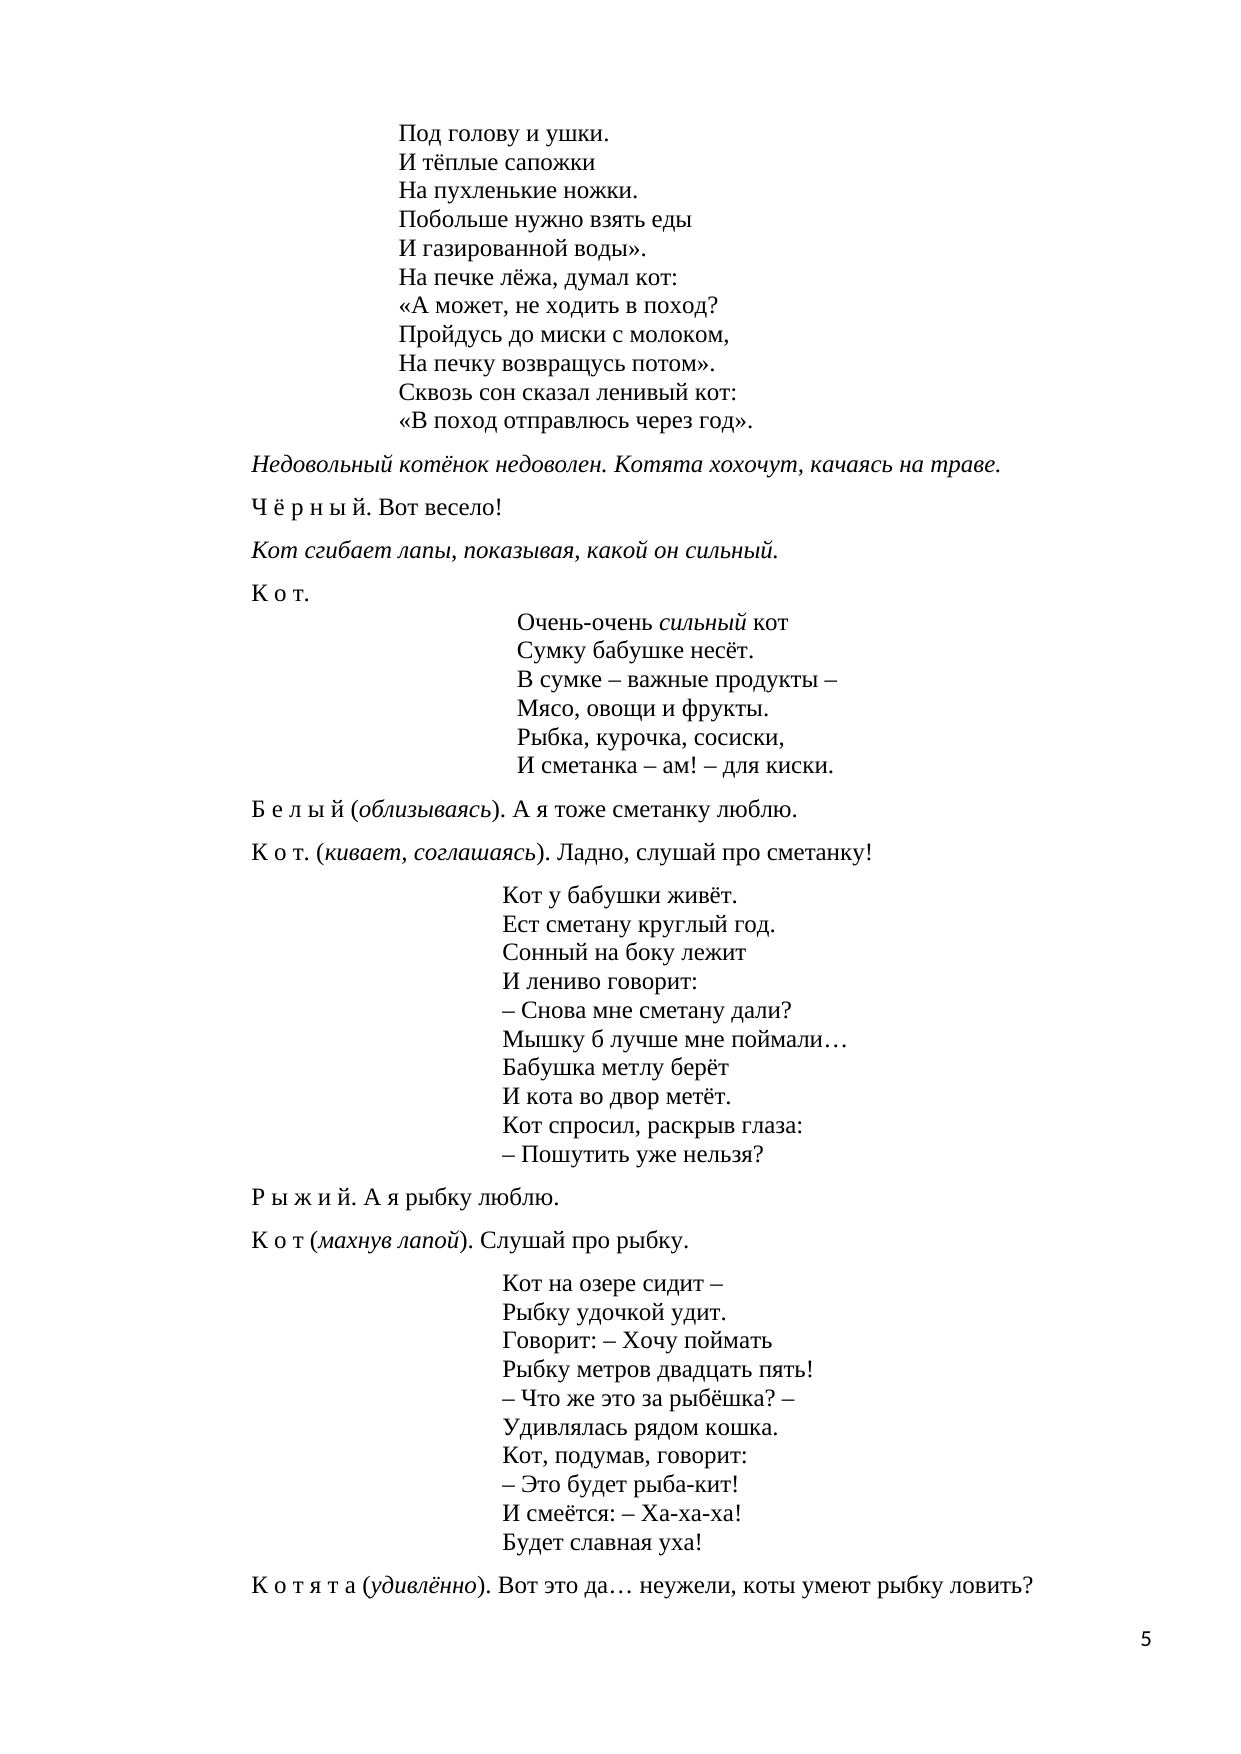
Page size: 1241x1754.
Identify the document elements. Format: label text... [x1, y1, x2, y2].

text – Пошутить уже нельзя? [177, 1139, 1152, 1167]
text «В поход отправлюсь через год». [324, 406, 1152, 434]
text В сумке – важные продукты – [324, 664, 1152, 693]
text На печку возвращусь потом». [324, 348, 1152, 377]
text Под голову и ушки. [324, 118, 1152, 147]
text На печке лёжа, думал кот: [324, 262, 1152, 291]
text И кота во двор метёт. [177, 1081, 1152, 1110]
text Ч ё р н ы й. Вот весело! [177, 492, 1152, 521]
text Недовольный котёнок недоволен. Котята хохочут, качаясь на траве. [177, 449, 1152, 477]
text Р ы ж и й. А я рыбку люблю. [177, 1182, 1152, 1211]
text Пройдусь до миски с молоком, [324, 319, 1152, 348]
text К о т (махнув лапой). Слушай про рыбку. [177, 1225, 1152, 1254]
text Сквозь сон сказал ленивый кот: [324, 377, 1152, 406]
text Очень-очень сильный кот [177, 607, 1152, 636]
text На пухленькие ножки. [324, 176, 1152, 204]
text Удивлялась рядом кошка. [177, 1412, 1152, 1441]
text Сумку бабушке несёт. [324, 636, 1152, 664]
text И газированной воды». [324, 233, 1152, 262]
text Кот спросил, раскрыв глаза: [177, 1110, 1152, 1139]
text Побольше нужно взять еды [324, 204, 1152, 233]
text К о т. (кивает, соглашаясь). Ладно, слушай про сметанку! [177, 837, 1152, 866]
text Кот на озере сидит – [177, 1268, 1152, 1297]
text Бабушка метлу берёт [177, 1052, 1152, 1081]
text Кот, подумав, говорит: [177, 1441, 1152, 1469]
text К о т. [177, 578, 1152, 607]
text И сметанка – ам! – для киски. [324, 751, 1152, 779]
text – Что же это за рыбёшка? – [177, 1383, 1152, 1412]
text К о т я т а (удивлённо). Вот это да… неужели, коты умеют рыбку ловить? [177, 1570, 1152, 1599]
text Будет славная уха! [177, 1527, 1152, 1556]
text Кот сгибает лапы, показывая, какой он сильный. [177, 535, 1152, 564]
text Рыбка, курочка, сосиски, [324, 722, 1152, 751]
text Рыбку метров двадцать пять! [177, 1354, 1152, 1383]
text Сонный на боку лежит [177, 937, 1152, 966]
text И смеётся: – Ха-ха-ха! [177, 1498, 1152, 1527]
text Ест сметану круглый год. [177, 909, 1152, 937]
text Говорит: – Хочу поймать [177, 1326, 1152, 1354]
text И лениво говорит: [177, 966, 1152, 995]
text Б е л ы й (облизываясь). А я тоже сметанку люблю. [177, 794, 1152, 822]
text – Снова мне сметану дали? [177, 995, 1152, 1024]
text Рыбку удочкой удит. [177, 1297, 1152, 1326]
text Мышку б лучше мне поймали… [177, 1024, 1152, 1052]
text И тёплые сапожки [324, 147, 1152, 176]
text Кот у бабушки живёт. [177, 880, 1152, 909]
text «А может, не ходить в поход? [324, 291, 1152, 319]
text Мясо, овощи и фрукты. [324, 693, 1152, 722]
text – Это будет рыба-кит! [177, 1469, 1152, 1498]
